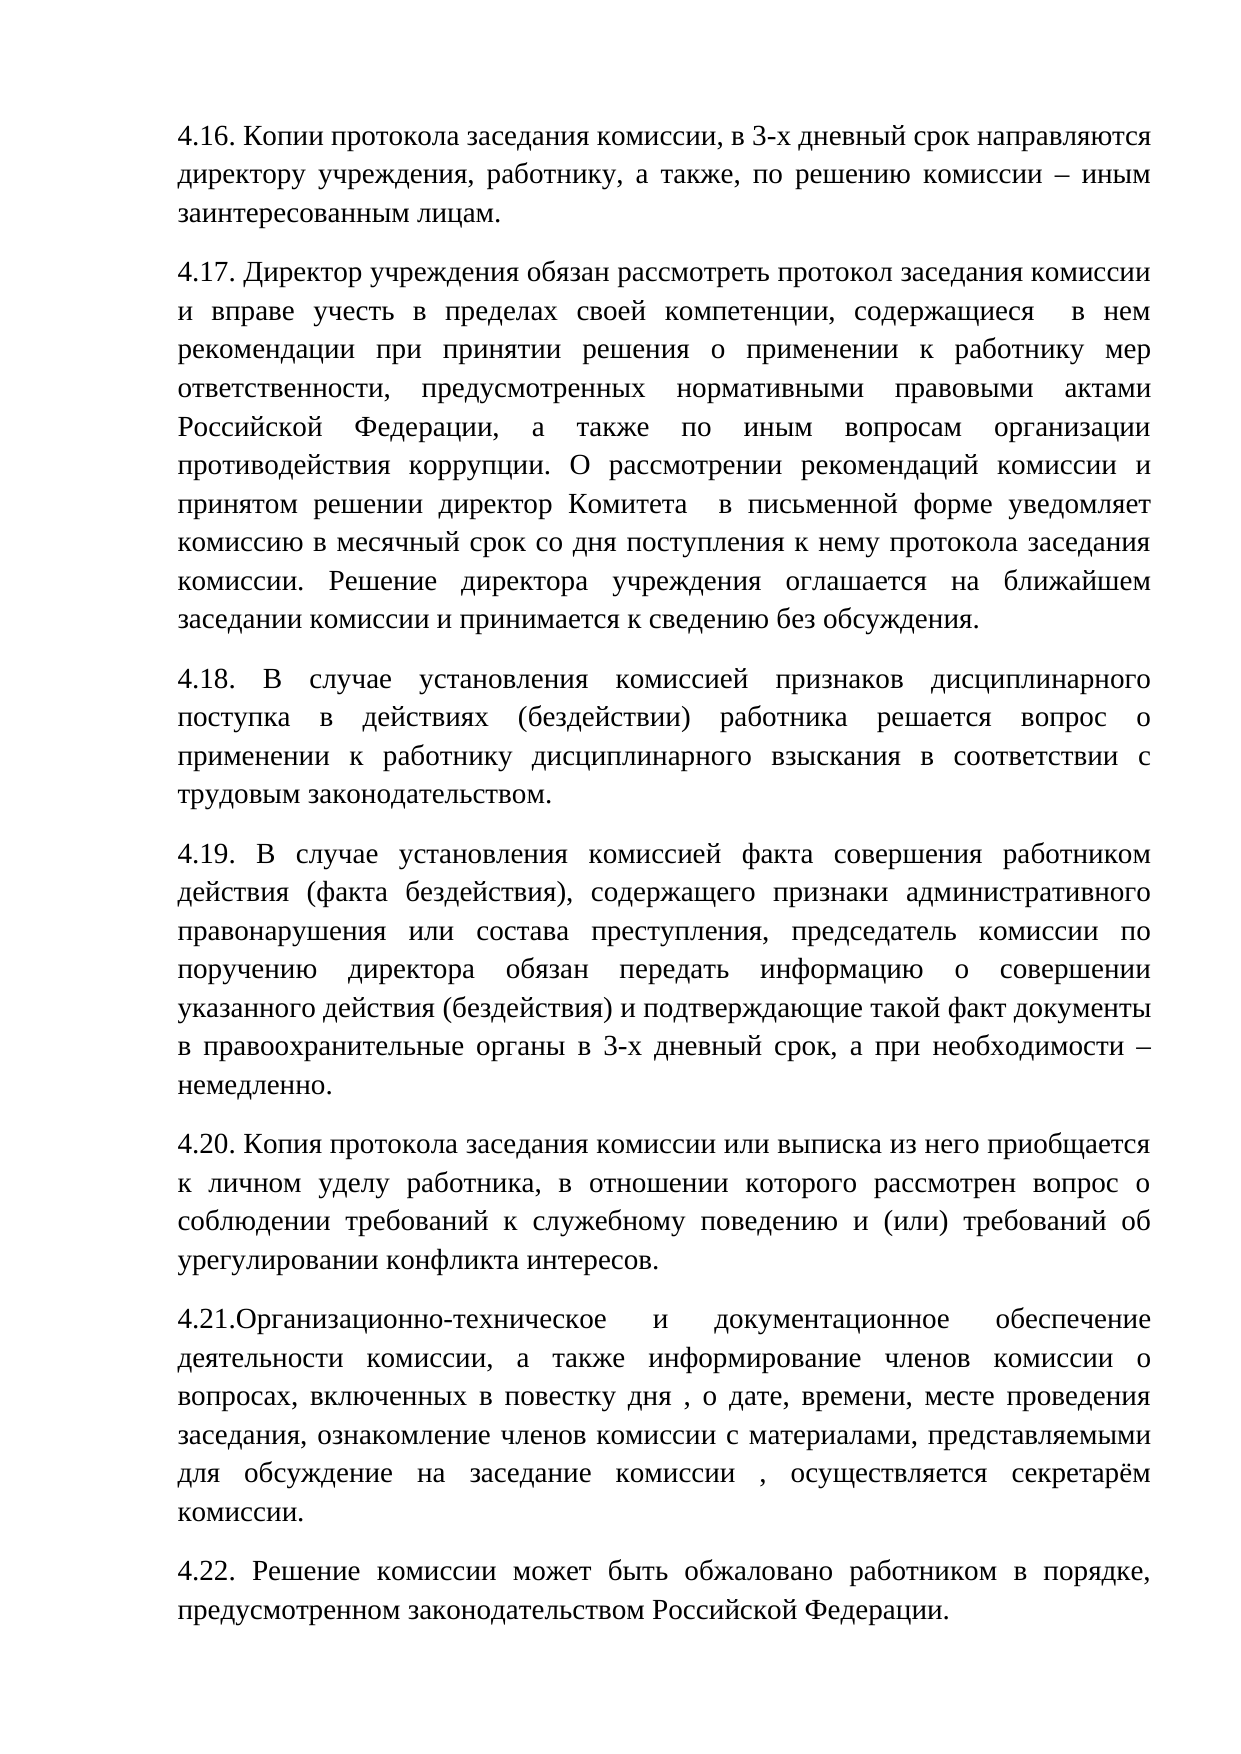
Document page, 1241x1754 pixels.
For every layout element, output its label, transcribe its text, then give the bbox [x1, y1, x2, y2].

text 4.19. В случае установления комиссией факта совершения работником действия (факта бездействия), содержащего признаки административного правонарушения или состава преступления, председатель комиссии по поручению директора обязан передать информацию о совершении указанного действия (бездействия) и подтверждающие такой факт документы в правоохранительные органы в 3-х дневный срок, а при необходимости – немедленно. [177, 836, 1152, 1101]
text 4.21.Организационно-техническое и документационное обеспечение деятельности комиссии, а также информирование членов комиссии о вопросах, включенных в повестку дня , о дате, времени, месте проведения заседания, ознакомление членов комиссии с материалами, представляемыми для обсуждение на заседание комиссии , осуществляется секретарём комиссии. [177, 1301, 1152, 1528]
text 4.22. Решение комиссии может быть обжаловано работником в порядке, предусмотренном законодательством Российской Федерации. [177, 1553, 1152, 1626]
text 4.16. Копии протокола заседания комиссии, в 3-х дневный срок направляются директору учреждения, работнику, а также, по решению комиссии – иным заинтересованным лицам. [177, 118, 1152, 229]
text 4.20. Копия протокола заседания комиссии или выписка из него приобщается к личном уделу работника, в отношении которого рассмотрен вопрос о соблюдении требований к служебному поведению и (или) требований об урегулировании конфликта интересов. [177, 1126, 1152, 1276]
text 4.18. В случае установления комиссией признаков дисциплинарного поступка в действиях (бездействии) работника решается вопрос о применении к работнику дисциплинарного взыскания в соответствии с трудовым законодательством. [177, 661, 1152, 810]
text 4.17. Директор учреждения обязан рассмотреть протокол заседания комиссии и вправе учесть в пределах своей компетенции, содержащиеся в нем рекомендации при принятии решения о применении к работнику мер ответственности, предусмотренных нормативными правовыми актами Российской Федерации, а также по иным вопросам организации противодействия коррупции. О рассмотрении рекомендаций комиссии и принятом решении директор Комитета в письменной форме уведомляет комиссию в месячный срок со дня поступления к нему протокола заседания комиссии. Решение директора учреждения оглашается на ближайшем заседании комиссии и принимается к сведению без обсуждения. [177, 254, 1152, 635]
